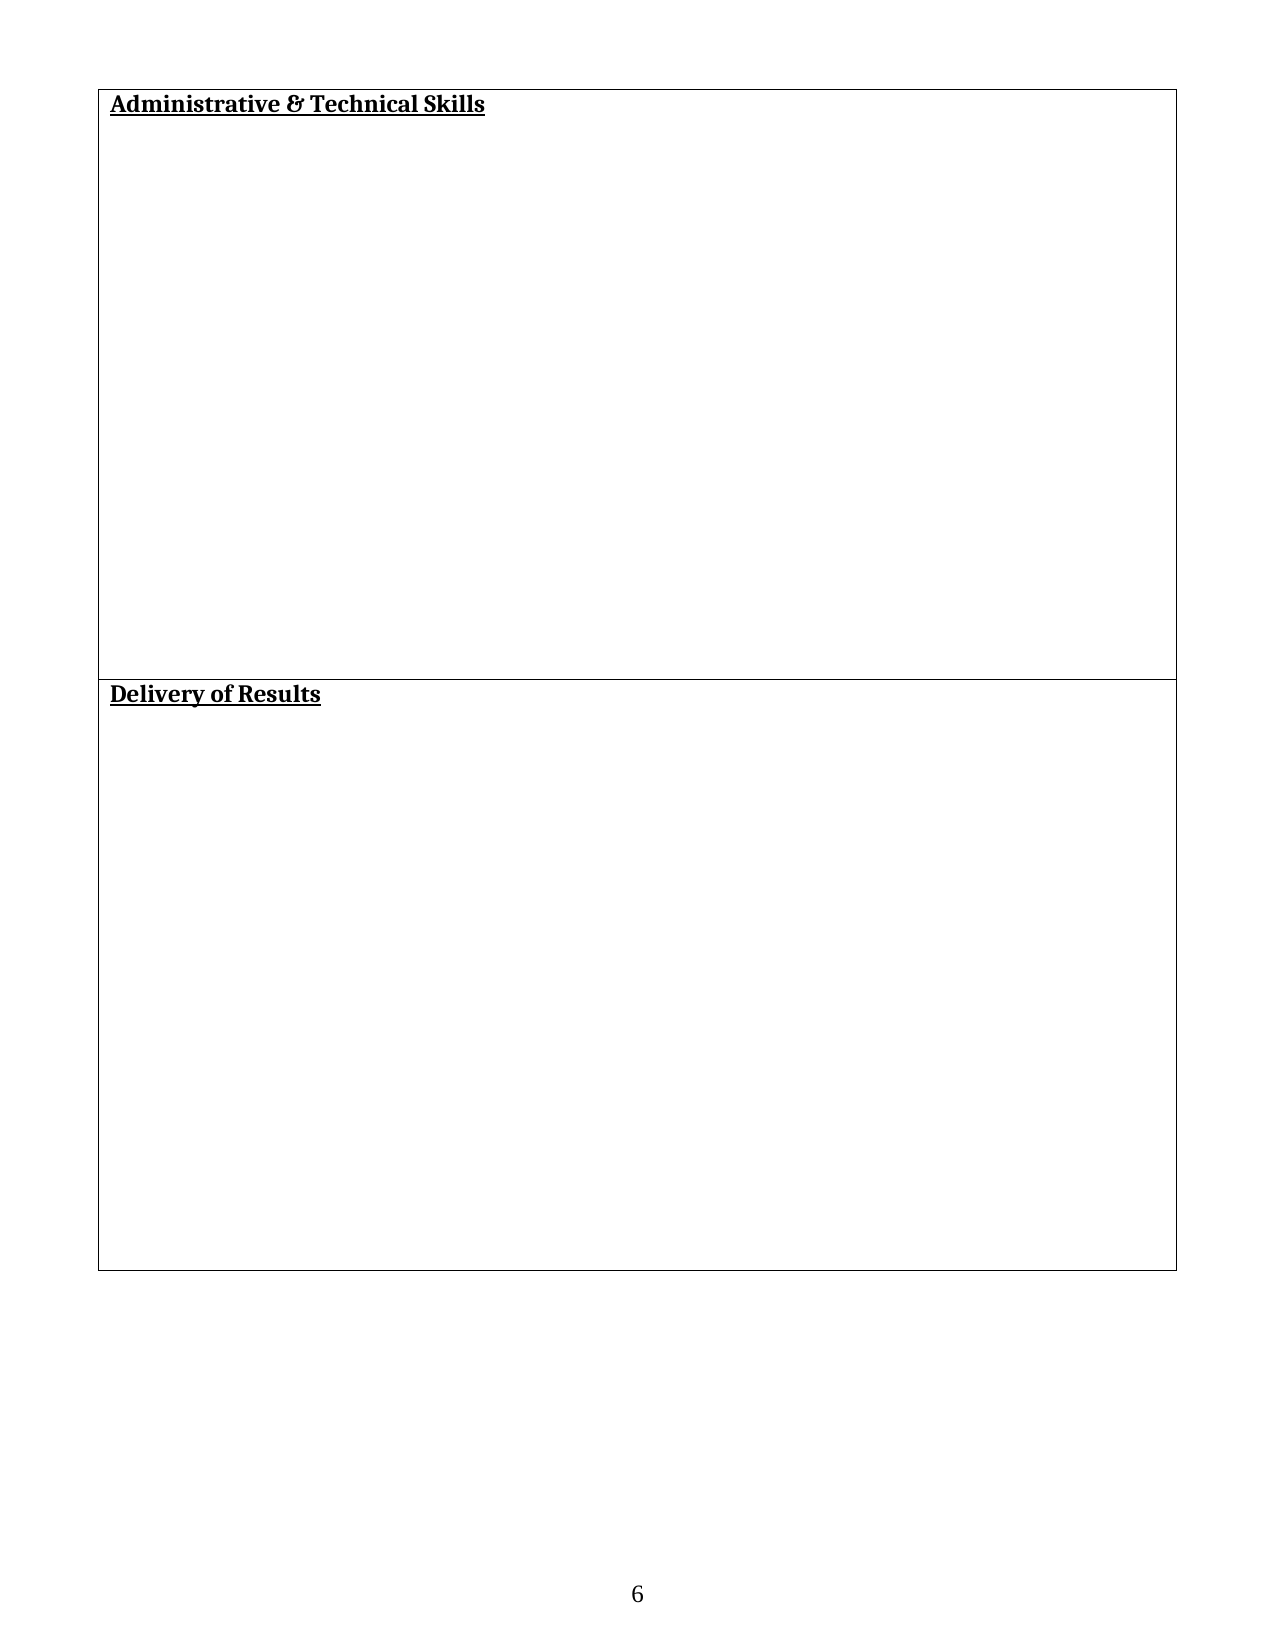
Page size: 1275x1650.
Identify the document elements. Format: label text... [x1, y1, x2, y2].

table_cell Delivery of Results [99, 680, 1176, 1270]
table_header Administrative & Technical Skills [99, 90, 1176, 679]
